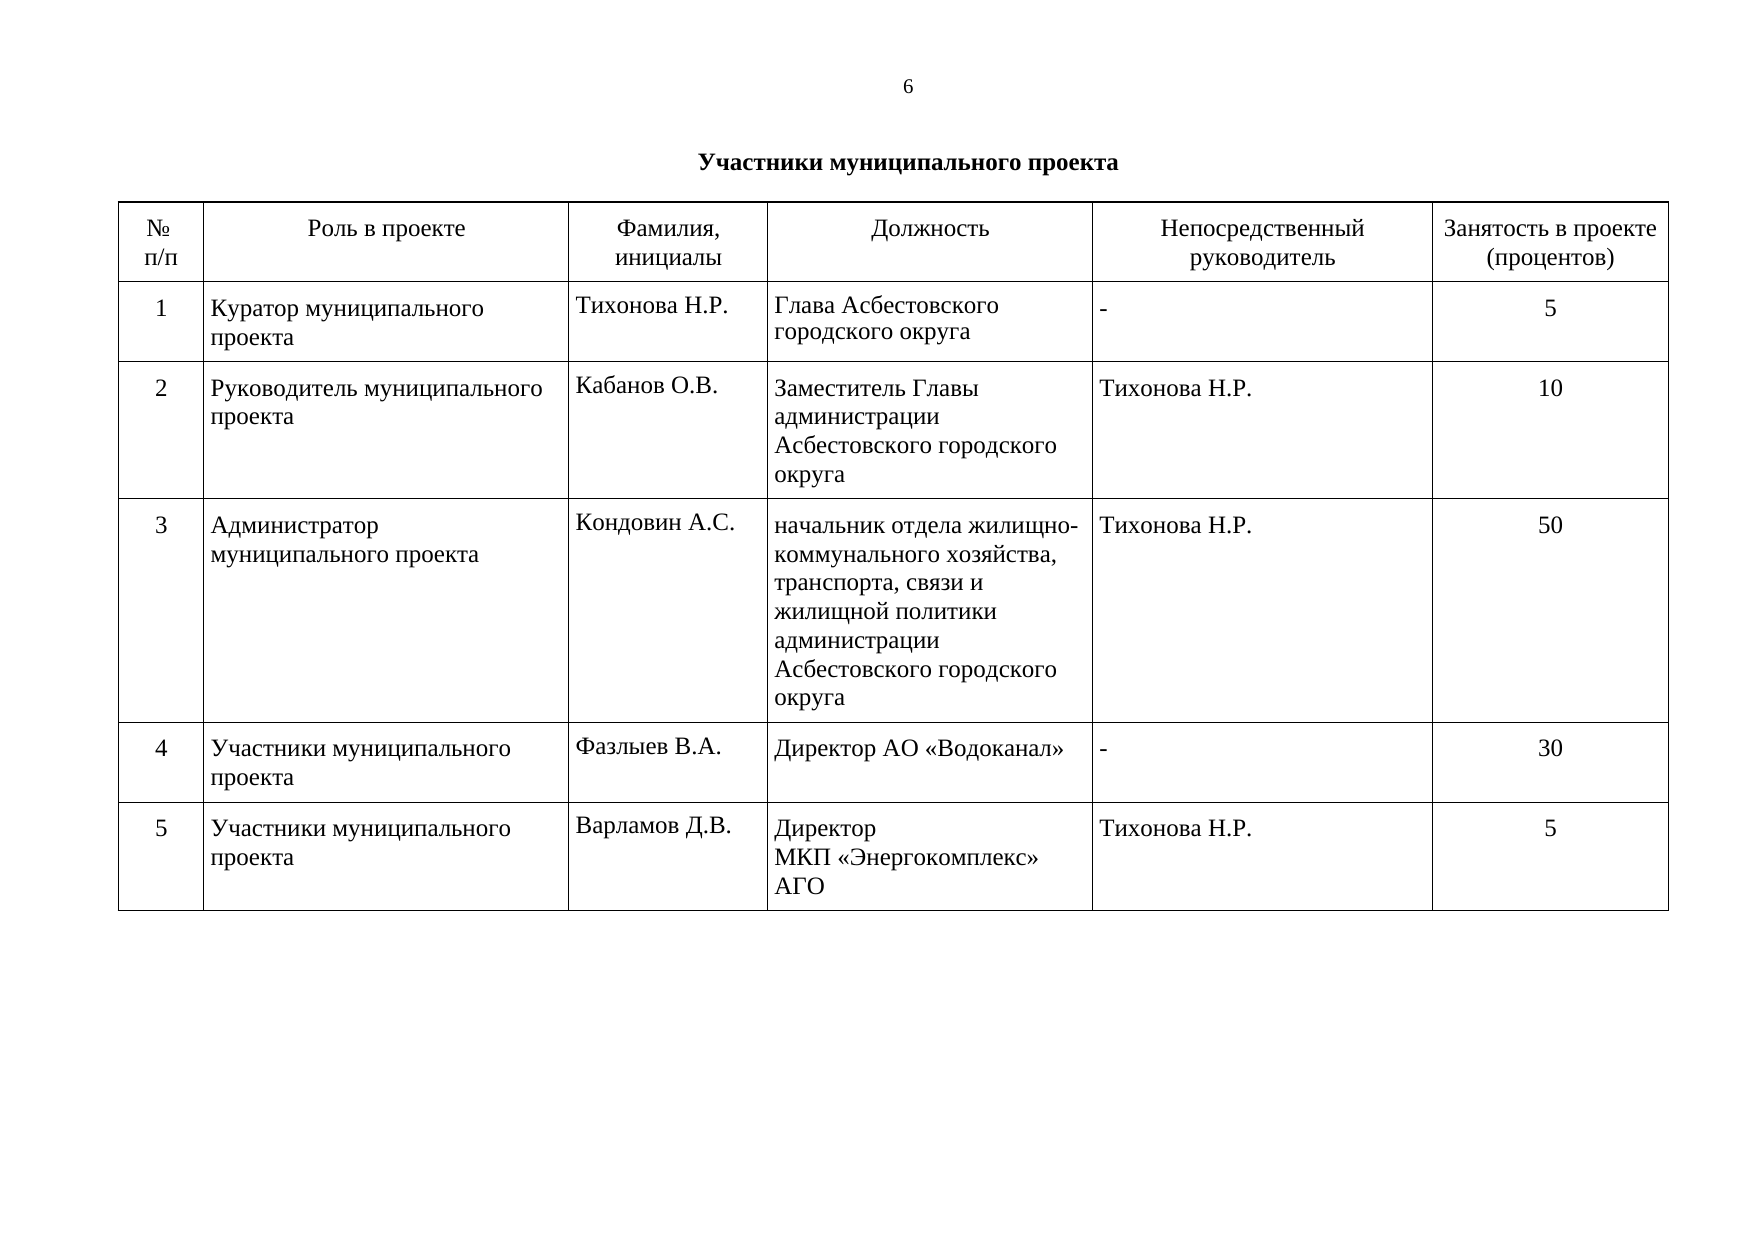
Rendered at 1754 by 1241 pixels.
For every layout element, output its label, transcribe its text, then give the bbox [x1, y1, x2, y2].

table_cell 30 [1433, 723, 1668, 802]
table_cell 5 [1433, 282, 1668, 361]
table_cell начальник отдела жилищно-коммунального хозяйства, транспорта, связи и жилищной политики администрации Асбестовского городского округа [768, 499, 1092, 722]
table_cell Участники муниципального проекта [204, 803, 568, 910]
table_cell Фазлыев В.А. [569, 723, 767, 802]
table_cell 4 [119, 723, 203, 802]
table_cell Куратор муниципального проекта [204, 282, 568, 361]
table_cell Тихонова Н.Р. [1093, 499, 1432, 722]
table_cell Участники муниципального проекта [204, 723, 568, 802]
table_cell 1 [119, 282, 203, 361]
table_cell Тихонова Н.Р. [569, 282, 767, 361]
table_cell 2 [119, 362, 203, 498]
table_cell Тихонова Н.Р. [1093, 803, 1432, 910]
table_cell 5 [1433, 803, 1668, 910]
table_cell 5 [119, 803, 203, 910]
table_header Должность [768, 203, 1092, 281]
table_cell 50 [1433, 499, 1668, 722]
table_cell Глава Асбестовского городского округа [768, 282, 1092, 361]
table_cell Заместитель Главы администрации Асбестовского городского округа [768, 362, 1092, 498]
table_cell Директор АО «Водоканал» [768, 723, 1092, 802]
text Участники муниципального проекта [118, 147, 1698, 176]
table_cell Кабанов О.В. [569, 362, 767, 498]
table_cell - [1093, 282, 1432, 361]
table_cell Руководитель муниципального проекта [204, 362, 568, 498]
table_cell Варламов Д.В. [569, 803, 767, 910]
table_cell Тихонова Н.Р. [1093, 362, 1432, 498]
table_header Непосредственный руководитель [1093, 203, 1432, 281]
table_header Фамилия, инициалы [569, 203, 767, 281]
table_header Роль в проекте [204, 203, 568, 281]
table_cell - [1093, 723, 1432, 802]
table_cell 3 [119, 499, 203, 722]
table_header № п/п [119, 203, 203, 281]
table_cell Администратор муниципального проекта [204, 499, 568, 722]
table_cell Директор МКП «Энергокомплекс» АГО [768, 803, 1092, 910]
table_cell Кондовин А.С. [569, 499, 767, 722]
table_cell 10 [1433, 362, 1668, 498]
table_header Занятость в проекте (процентов) [1433, 203, 1668, 281]
